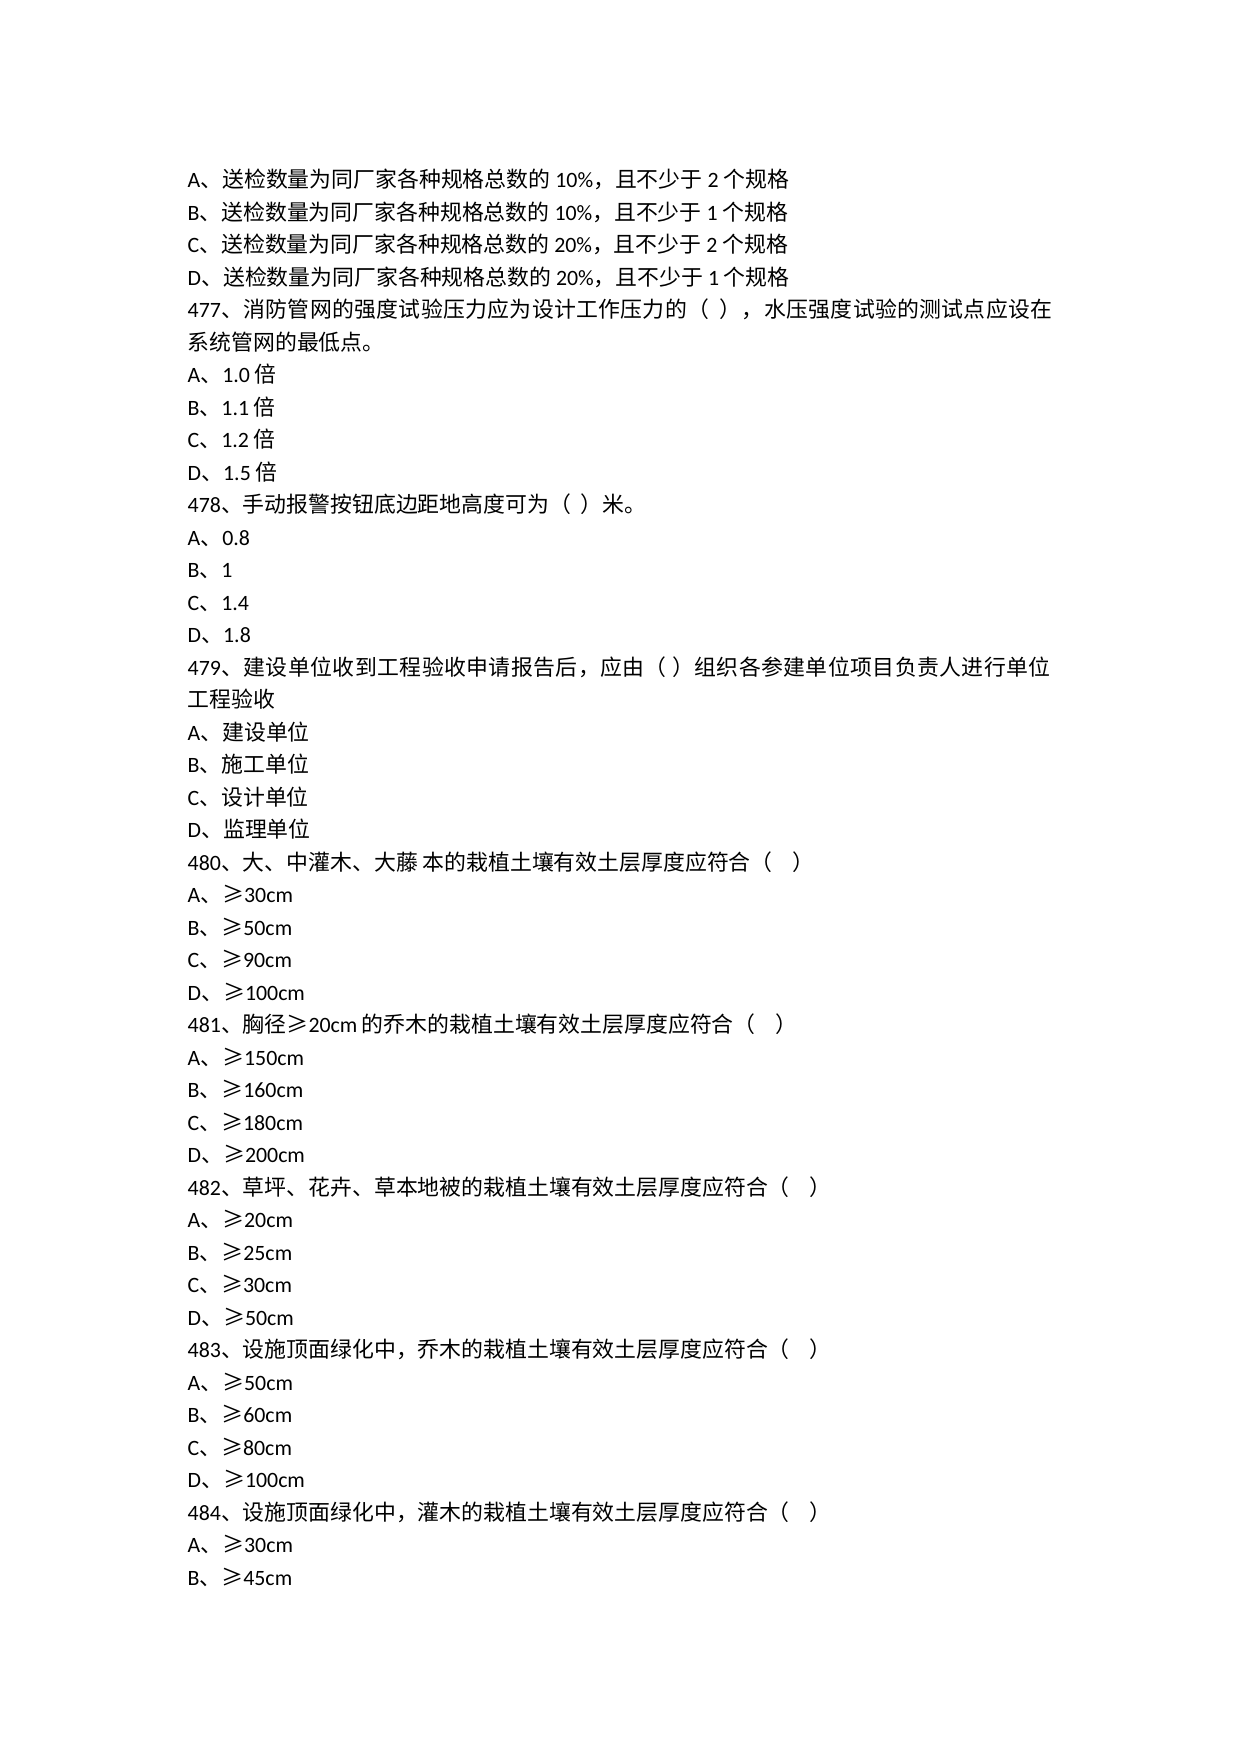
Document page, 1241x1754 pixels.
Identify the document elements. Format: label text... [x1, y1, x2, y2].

text D、≥50cm [187, 1299, 1053, 1332]
text B、≥25cm [187, 1234, 1053, 1267]
text B、1.1倍 [187, 389, 1053, 422]
text B、送检数量为同厂家各种规格总数的 10%，且不少于 1 个规格 [187, 194, 1053, 227]
text A、送检数量为同厂家各种规格总数的 10%，且不少于 2 个规格 [187, 162, 1053, 194]
text C、≥180cm [187, 1104, 1053, 1137]
text C、1.2倍 [187, 422, 1053, 454]
text 478、手动报警按钮底边距地高度可为（ ）米。 [187, 487, 1053, 519]
text D、≥100cm [187, 974, 1053, 1007]
text D、送检数量为同厂家各种规格总数的 20%，且不少于 1个规格 [187, 259, 1053, 292]
text D、监理单位 [187, 812, 1053, 844]
text D、≥200cm [187, 1137, 1053, 1169]
text D、1.5倍 [187, 454, 1053, 487]
text 477、消防管网的强度试验压力应为设计工作压力的（ ），水压强度试验的测试点应设在系统管网的最低点。 [187, 292, 1053, 357]
text A、≥30cm [187, 1527, 1053, 1559]
text A、≥30cm [187, 877, 1053, 909]
text C、1.4 [187, 584, 1053, 617]
text A、≥150cm [187, 1039, 1053, 1072]
text 481、胸径≥20cm的乔木的栽植土壤有效土层厚度应符合（ ） [187, 1007, 1053, 1039]
text B、1 [187, 552, 1053, 584]
text D、1.8 [187, 617, 1053, 649]
text 480、大、中灌木、大藤 本的栽植土壤有效土层厚度应符合（ ） [187, 844, 1053, 877]
text A、≥50cm [187, 1364, 1053, 1397]
text 484、设施顶面绿化中，灌木的栽植土壤有效土层厚度应符合（ ） [187, 1494, 1053, 1527]
text A、1.0倍 [187, 357, 1053, 389]
text B、≥45cm [187, 1559, 1053, 1592]
text C、送检数量为同厂家各种规格总数的 20%，且不少于 2 个规格 [187, 227, 1053, 259]
text 482、草坪、花卉、草本地被的栽植土壤有效土层厚度应符合（ ） [187, 1169, 1053, 1202]
text D、≥100cm [187, 1462, 1053, 1494]
text 483、设施顶面绿化中，乔木的栽植土壤有效土层厚度应符合（ ） [187, 1332, 1053, 1364]
text C、≥90cm [187, 942, 1053, 974]
text B、≥60cm [187, 1397, 1053, 1429]
text B、≥160cm [187, 1072, 1053, 1104]
text A、0.8 [187, 519, 1053, 552]
text A、建设单位 [187, 714, 1053, 747]
text C、≥30cm [187, 1267, 1053, 1299]
text C、设计单位 [187, 779, 1053, 812]
text 479、建设单位收到工程验收申请报告后，应由（ ）组织各参建单位项目负责人进行单位工程验收 [187, 649, 1053, 714]
text B、施工单位 [187, 747, 1053, 779]
text B、≥50cm [187, 909, 1053, 942]
text A、≥20cm [187, 1202, 1053, 1234]
text C、≥80cm [187, 1429, 1053, 1462]
